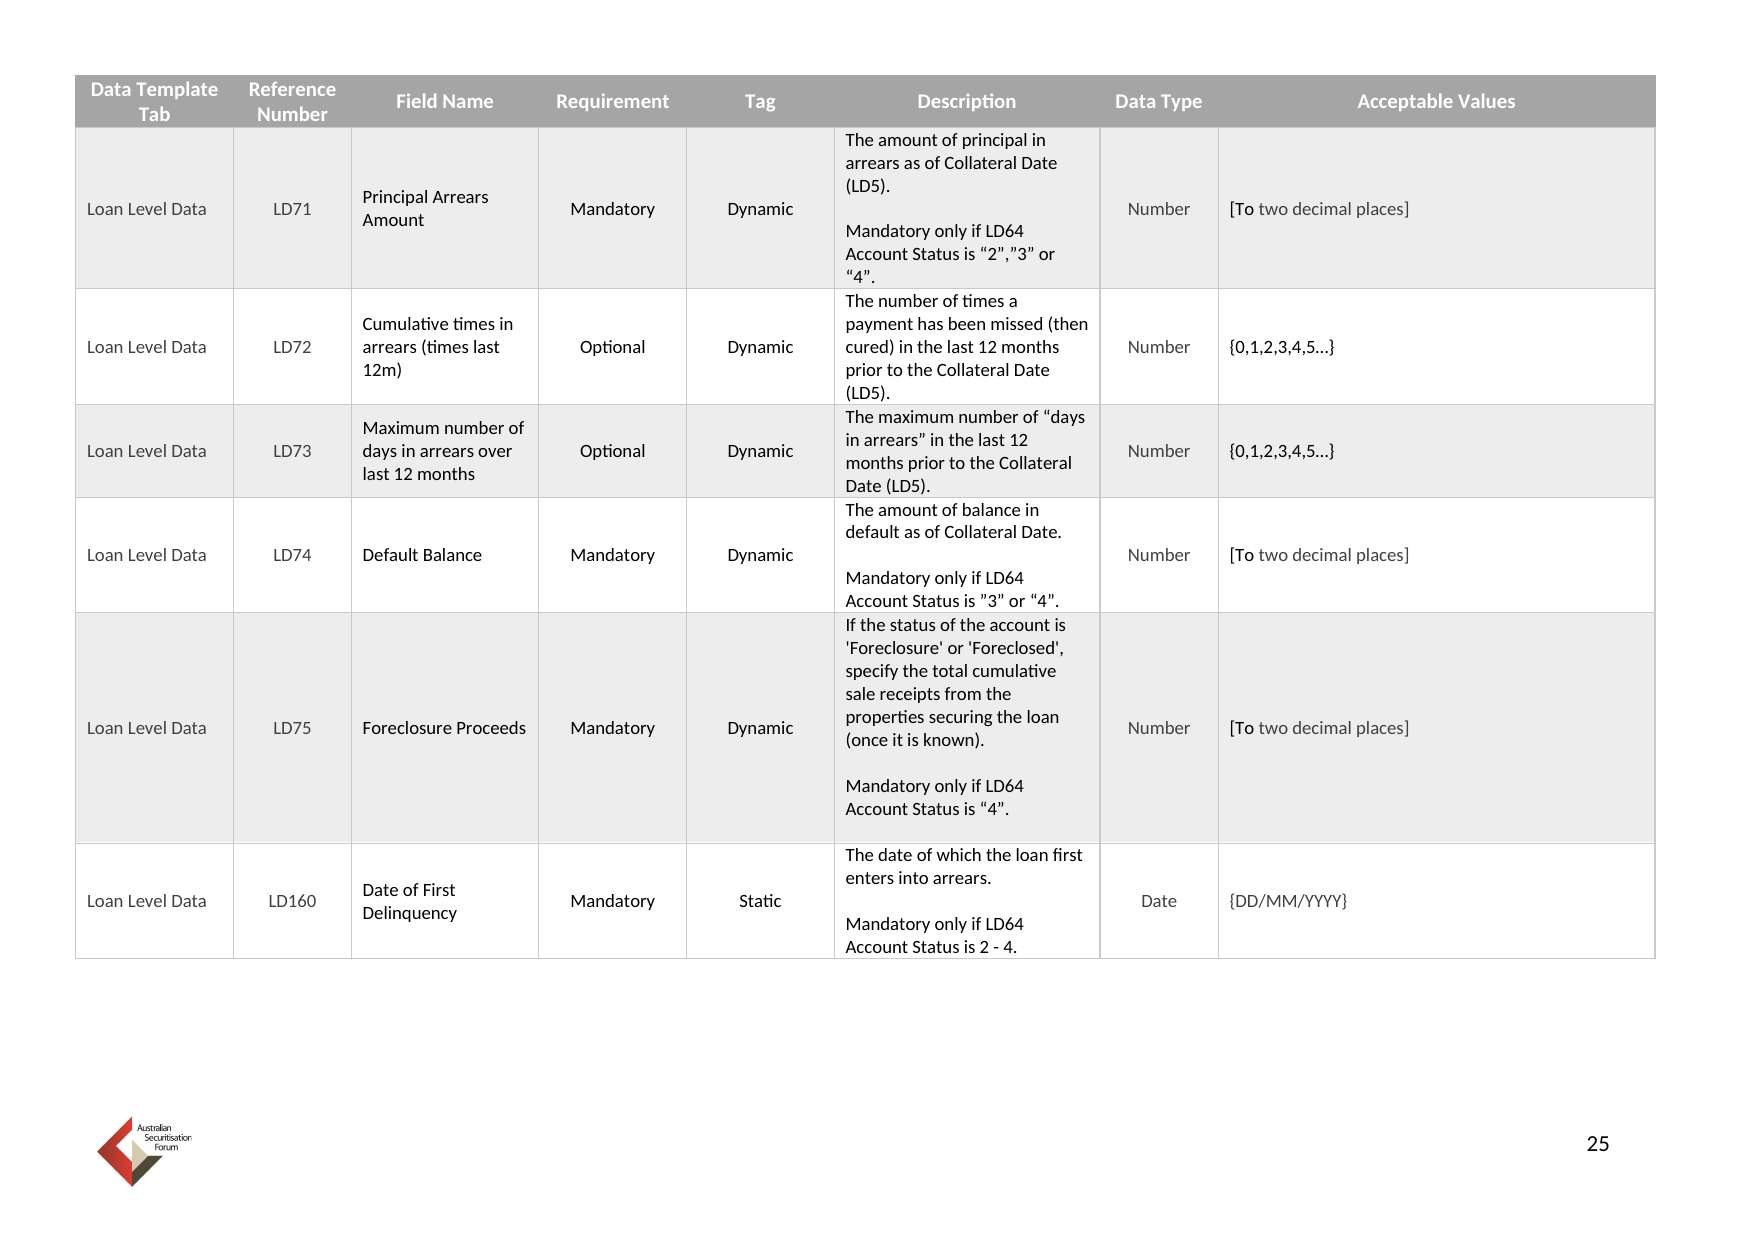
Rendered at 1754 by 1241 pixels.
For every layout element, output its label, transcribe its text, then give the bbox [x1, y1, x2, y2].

table_cell Optional [539, 289, 686, 404]
table_cell LD74 [234, 498, 351, 612]
table_cell Mandatory [539, 128, 686, 288]
table_header Acceptable Values [1219, 76, 1654, 127]
table_cell The number of times a payment has been missed (then cured) in the last 12 months prior to the Collateral Date (LD5). [835, 289, 1099, 404]
table_cell {0,1,2,3,4,5…} [1219, 289, 1654, 404]
table_cell LD71 [234, 128, 351, 288]
table_header Data Type [1101, 76, 1218, 127]
table_cell Default Balance [352, 498, 538, 612]
table_cell Foreclosure Proceeds [352, 613, 538, 842]
table_header Reference Number [234, 76, 351, 127]
table_cell Date of First Delinquency [352, 844, 538, 958]
table_cell The amount of balance in default as of Collateral Date. Mandatory only if LD64 Account Status is ”3” or “4”. [835, 498, 1099, 612]
table_cell Dynamic [687, 289, 834, 404]
table_cell Number [1101, 613, 1218, 842]
table_cell Cumulative times in arrears (times last 12m) [352, 289, 538, 404]
table_cell Number [1101, 405, 1218, 497]
table_cell The amount of principal in arrears as of Collateral Date (LD5). Mandatory only if LD64 Account Status is “2”,”3” or “4”. [835, 128, 1099, 288]
table_cell The maximum number of “days in arrears” in the last 12 months prior to the Collateral Date (LD5). [835, 405, 1099, 497]
table_cell LD160 [234, 844, 351, 958]
table_cell Principal Arrears Amount [352, 128, 538, 288]
table_cell [To two decimal places] [1219, 498, 1654, 612]
table_cell Mandatory [539, 844, 686, 958]
table_header Field Name [352, 76, 538, 127]
table_cell Number [1101, 289, 1218, 404]
table_cell Mandatory [539, 498, 686, 612]
table_cell Mandatory [539, 613, 686, 842]
table_cell Loan Level Data [76, 498, 233, 612]
table_header Requirement [539, 76, 686, 127]
table_cell The date of which the loan first enters into arrears. Mandatory only if LD64 Account Status is 2 - 4. [835, 844, 1099, 958]
table_cell Dynamic [687, 613, 834, 842]
table_cell Loan Level Data [76, 289, 233, 404]
table_cell LD75 [234, 613, 351, 842]
table_cell [To two decimal places] [1219, 613, 1654, 842]
table_cell Dynamic [687, 128, 834, 288]
table_cell Loan Level Data [76, 613, 233, 842]
table_header Description [835, 76, 1099, 127]
table_cell LD73 [234, 405, 351, 497]
table_cell Maximum number of days in arrears over last 12 months [352, 405, 538, 497]
table_cell Loan Level Data [76, 844, 233, 958]
table_cell Dynamic [687, 498, 834, 612]
table_cell Dynamic [687, 405, 834, 497]
table_cell [To two decimal places] [1219, 128, 1654, 288]
table_cell Loan Level Data [76, 405, 233, 497]
table_cell Date [1101, 844, 1218, 958]
table_cell Optional [539, 405, 686, 497]
table_cell Static [687, 844, 834, 958]
table_cell {DD/MM/YYYY} [1219, 844, 1654, 958]
table_cell Number [1101, 128, 1218, 288]
picture [97, 1096, 192, 1208]
table_header Data Template Tab [76, 76, 233, 127]
table_cell Number [1101, 498, 1218, 612]
table_cell Loan Level Data [76, 128, 233, 288]
table_cell If the status of the account is 'Foreclosure' or 'Foreclosed', specify the total cumulative sale receipts from the properties securing the loan (once it is known). Mandatory only if LD64 Account Status is “4”. [835, 613, 1099, 842]
table_cell {0,1,2,3,4,5…} [1219, 405, 1654, 497]
table_cell LD72 [234, 289, 351, 404]
table_header Tag [687, 76, 834, 127]
